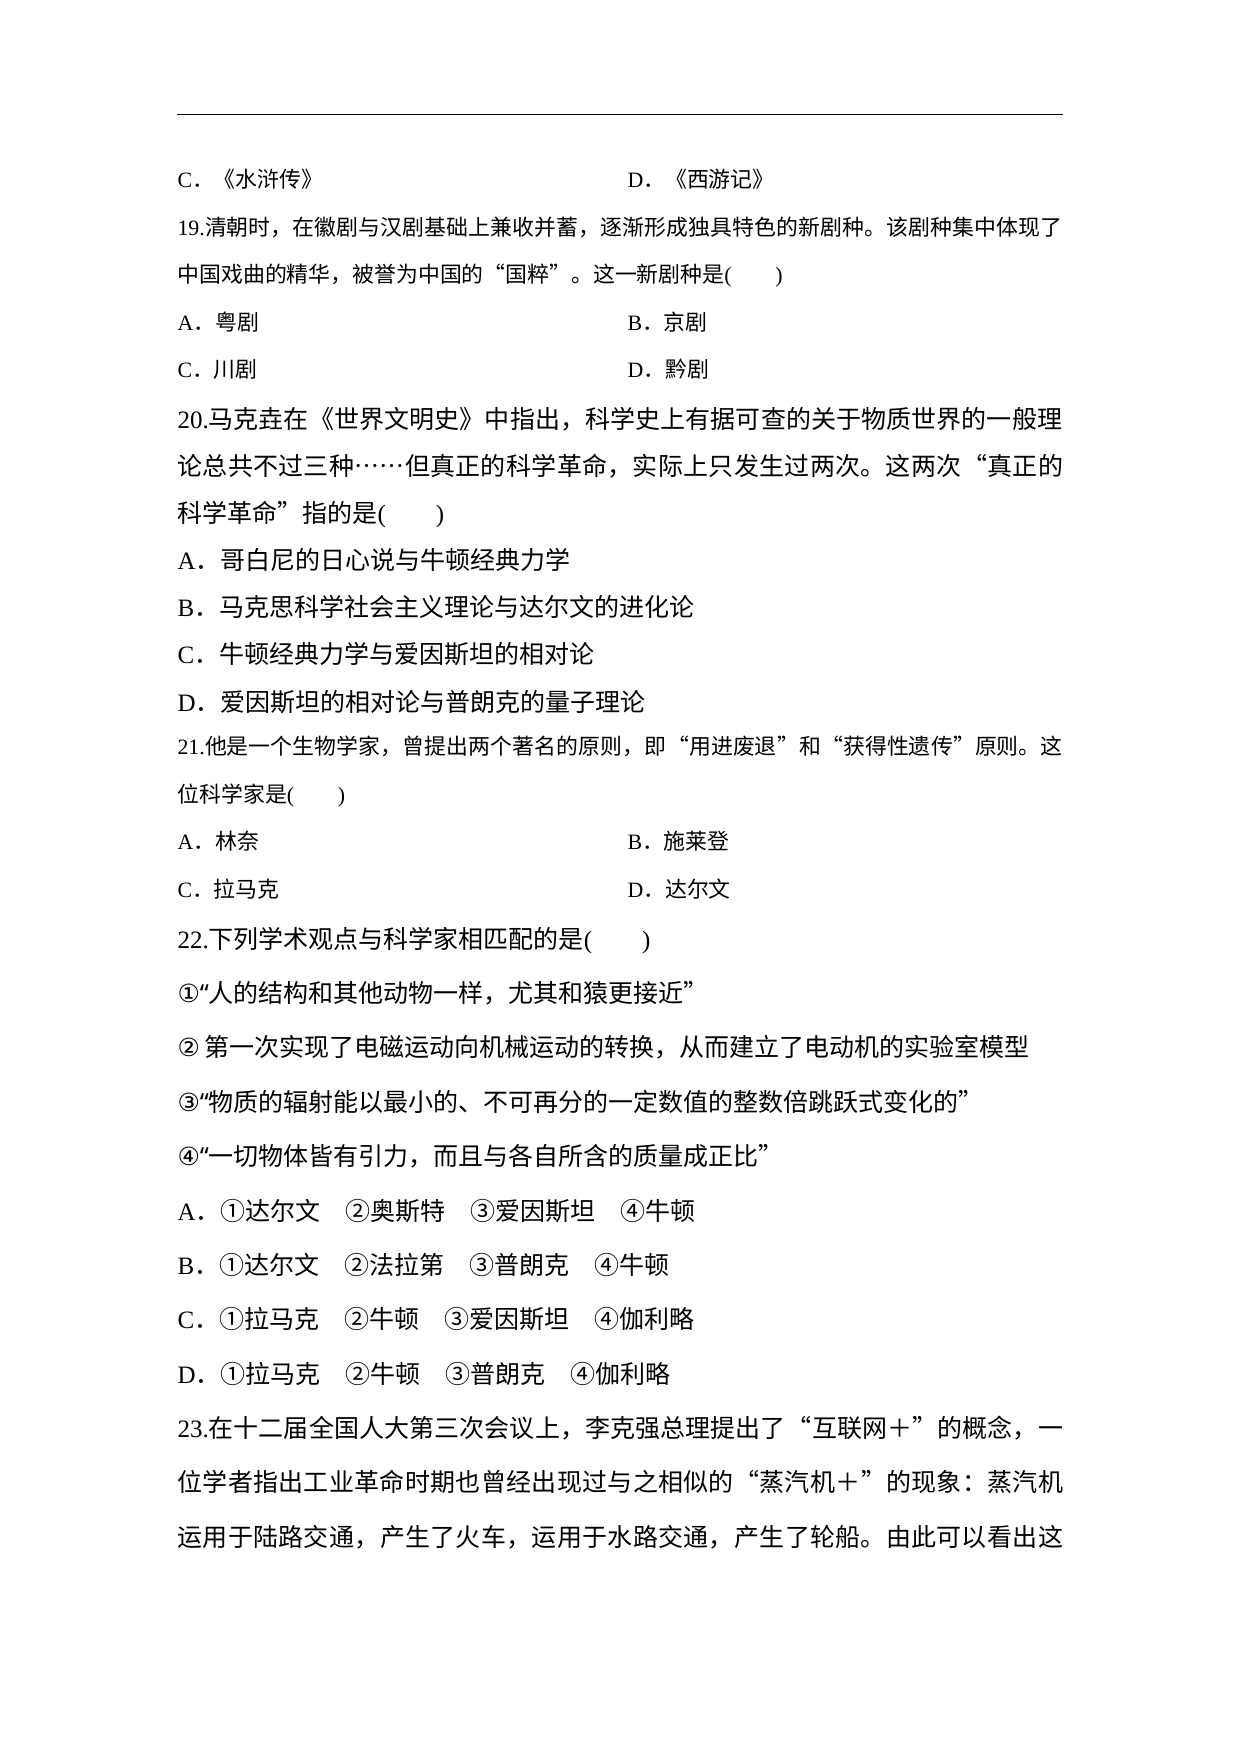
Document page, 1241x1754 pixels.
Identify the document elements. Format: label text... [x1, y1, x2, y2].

text 22.下列学术观点与科学家相匹配的是( ) [177, 919, 1063, 955]
text A．①达尔文 ②奥斯特 ③爱因斯坦 ④牛顿 [177, 1191, 1063, 1227]
text ④“一切物体皆有引力，而且与各自所含的质量成正比” [177, 1137, 1063, 1173]
text ①“人的结构和其他动物一样，尤其和猿更接近” [177, 973, 1063, 1010]
text C．川剧 D．黔剧 [177, 352, 1063, 384]
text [177, 1408, 1063, 1553]
text A．林奈 B．施莱登 [177, 824, 1063, 856]
text B．马克思科学社会主义理论与达尔文的进化论 [177, 588, 1063, 624]
text D．①拉马克 ②牛顿 ③普朗克 ④伽利略 [177, 1354, 1063, 1390]
text C．拉马克 D．达尔文 [177, 872, 1063, 903]
text A．哥白尼的日心说与牛顿经典力学 [177, 541, 1063, 577]
text 20.马克垚在《世界文明史》中指出，科学史上有据可查的关于物质世界的一般理论总共不过三种……但真正的科学革命，实际上只发生过两次。这两次“真正的科学革命”指的是( ) [177, 399, 1063, 530]
text 21.他是一个生物学家，曾提出两个著名的原则，即“用进废退”和“获得性遗传”原则。这位科学家是( ) [177, 729, 1063, 808]
text A．粤剧 B．京剧 [177, 304, 1063, 336]
text B．①达尔文 ②法拉第 ③普朗克 ④牛顿 [177, 1245, 1063, 1282]
text C．《水浒传》 D．《西游记》 [177, 162, 1063, 194]
text C．牛顿经典力学与爱因斯坦的相对论 [177, 635, 1063, 671]
text C．①拉马克 ②牛顿 ③爱因斯坦 ④伽利略 [177, 1300, 1063, 1336]
text D．爱因斯坦的相对论与普朗克的量子理论 [177, 682, 1063, 718]
text ②第一次实现了电磁运动向机械运动的转换，从而建立了电动机的实验室模型 [177, 1028, 1063, 1064]
text 19.清朝时，在徽剧与汉剧基础上兼收并蓄，逐渐形成独具特色的新剧种。该剧种集中体现了中国戏曲的精华，被誉为中国的“国粹”。这一新剧种是( ) [177, 209, 1063, 289]
text ③“物质的辐射能以最小的、不可再分的一定数值的整数倍跳跃式变化的” [177, 1082, 1063, 1118]
